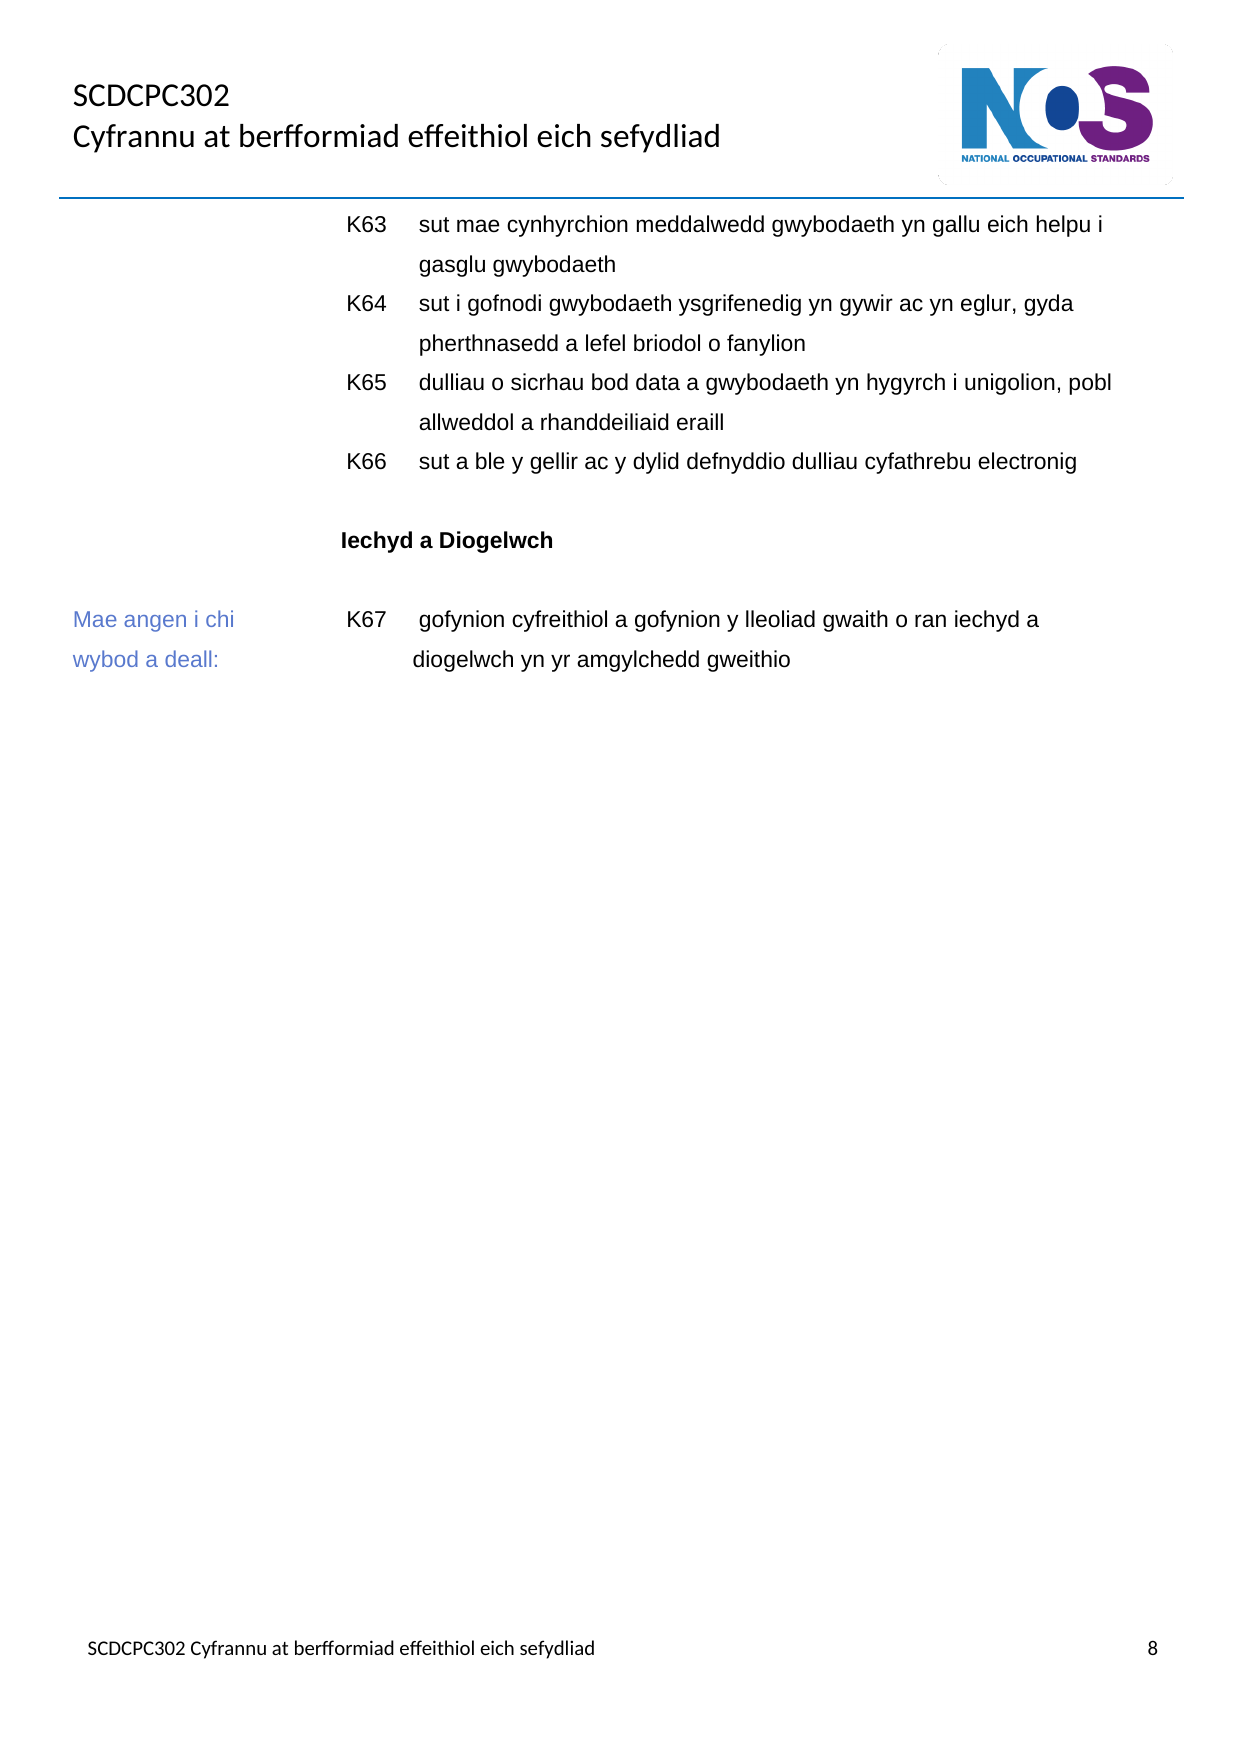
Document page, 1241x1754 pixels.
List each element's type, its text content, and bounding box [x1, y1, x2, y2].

picture [938, 44, 1173, 185]
